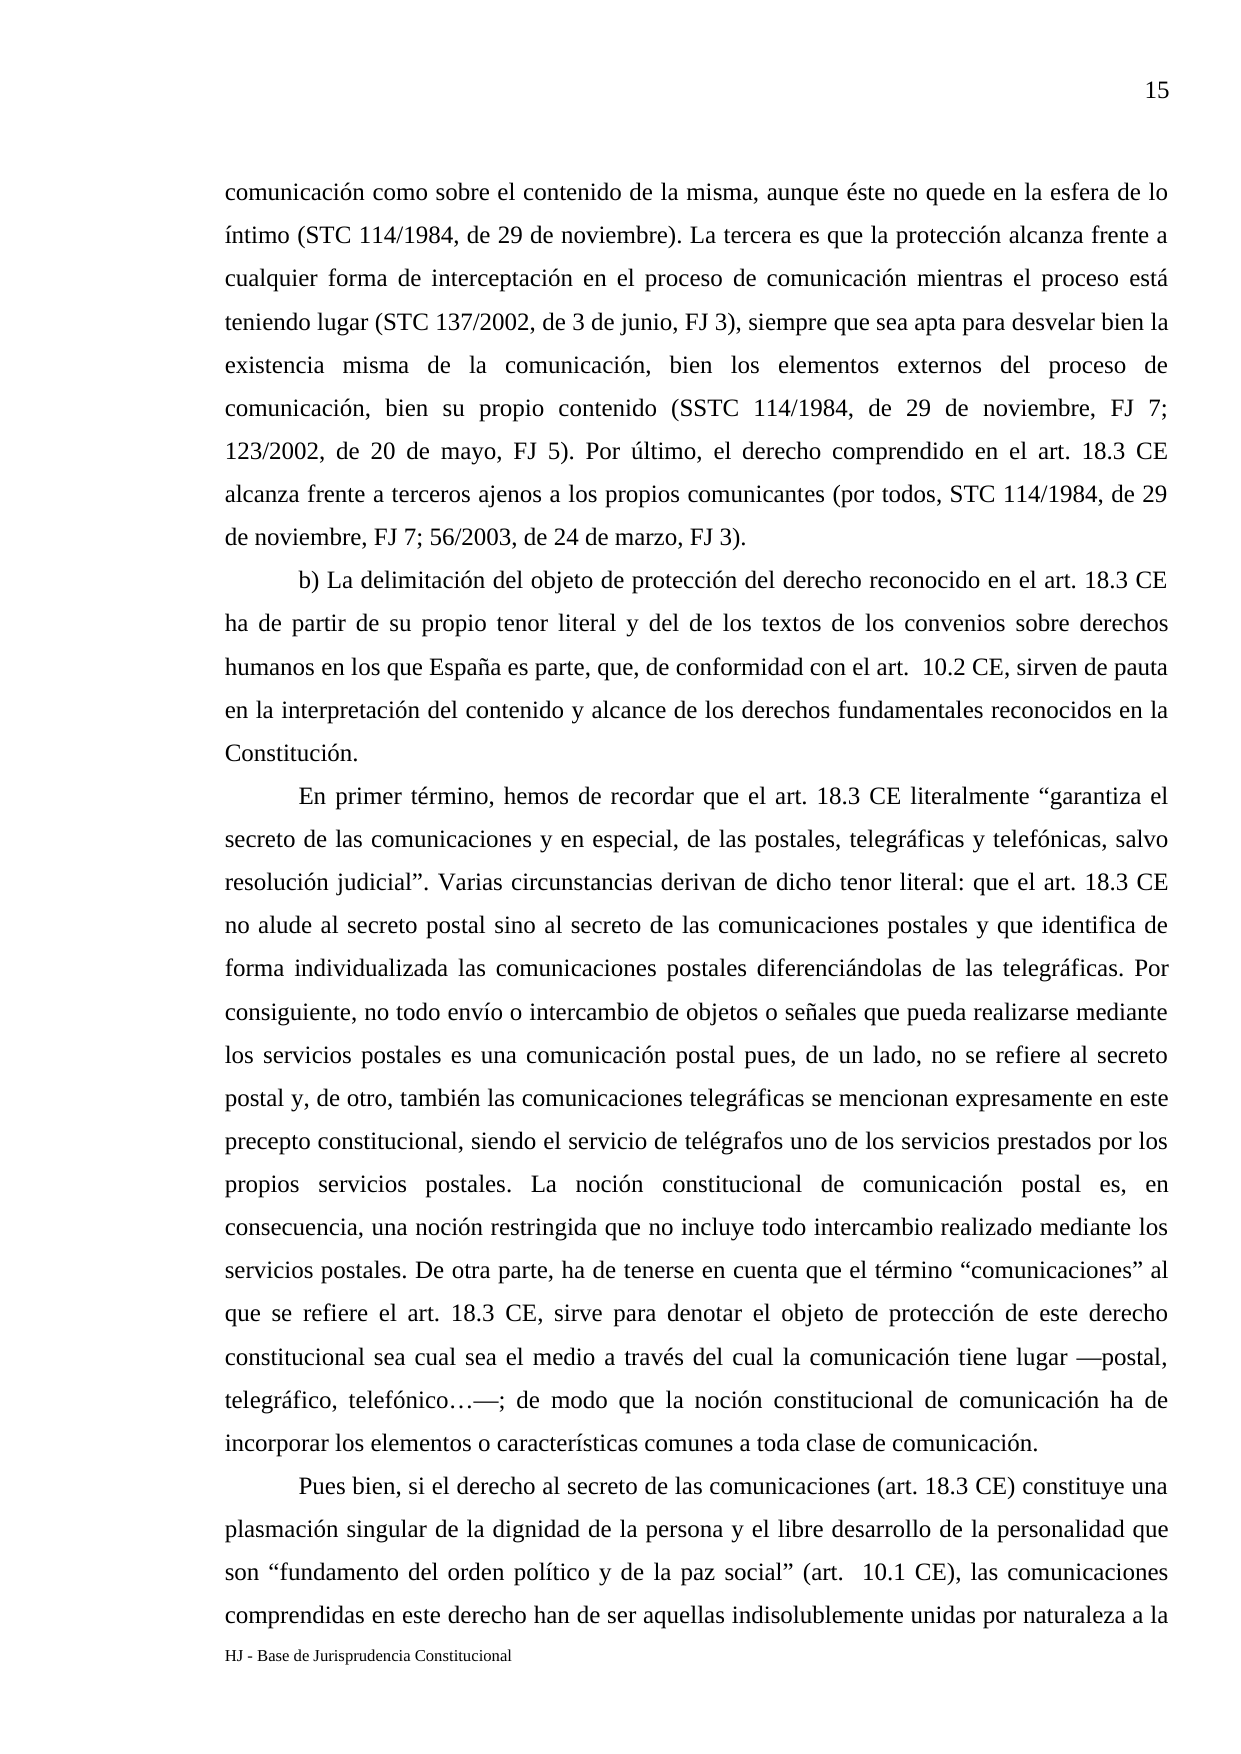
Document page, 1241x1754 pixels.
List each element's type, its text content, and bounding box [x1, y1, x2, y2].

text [224, 177, 1169, 551]
text b) La delimitación del objeto de protección del derecho reconocido en el art. 18.3 CE ha de partir de su propio tenor literal y del de los textos de los convenios sobre derechos humanos en los que España es parte, que, de conformidad con el art. 10.2 CE, sirven de pauta en la interpretación del contenido y alcance de los derechos fundamentales reconocidos en la Constitución. [224, 565, 1169, 767]
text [224, 1471, 1169, 1629]
text En primer término, hemos de recordar que el art. 18.3 CE literalmente “garantiza el secreto de las comunicaciones y en especial, de las postales, telegráficas y telefónicas, salvo resolución judicial”. Varias circunstancias derivan de dicho tenor literal: que el art. 18.3 CE no alude al secreto postal sino al secreto de las comunicaciones postales y que identifica de forma individualizada las comunicaciones postales diferenciándolas de las telegráficas. Por consiguiente, no todo envío o intercambio de objetos o señales que pueda realizarse mediante los servicios postales es una comunicación postal pues, de un lado, no se refiere al secreto postal y, de otro, también las comunicaciones telegráficas se mencionan expresamente en este precepto constitucional, siendo el servicio de telégrafos uno de los servicios prestados por los propios servicios postales. La noción constitucional de comunicación postal es, en consecuencia, una noción restringida que no incluye todo intercambio realizado mediante los servicios postales. De otra parte, ha de tenerse en cuenta que el término “comunicaciones” al que se refiere el art. 18.3 CE, sirve para denotar el objeto de protección de este derecho constitucional sea cual sea el medio a través del cual la comunicación tiene lugar —postal, telegráfico, telefónico…—; de modo que la noción constitucional de comunicación ha de incorporar los elementos o características comunes a toda clase de comunicación. [224, 781, 1169, 1457]
